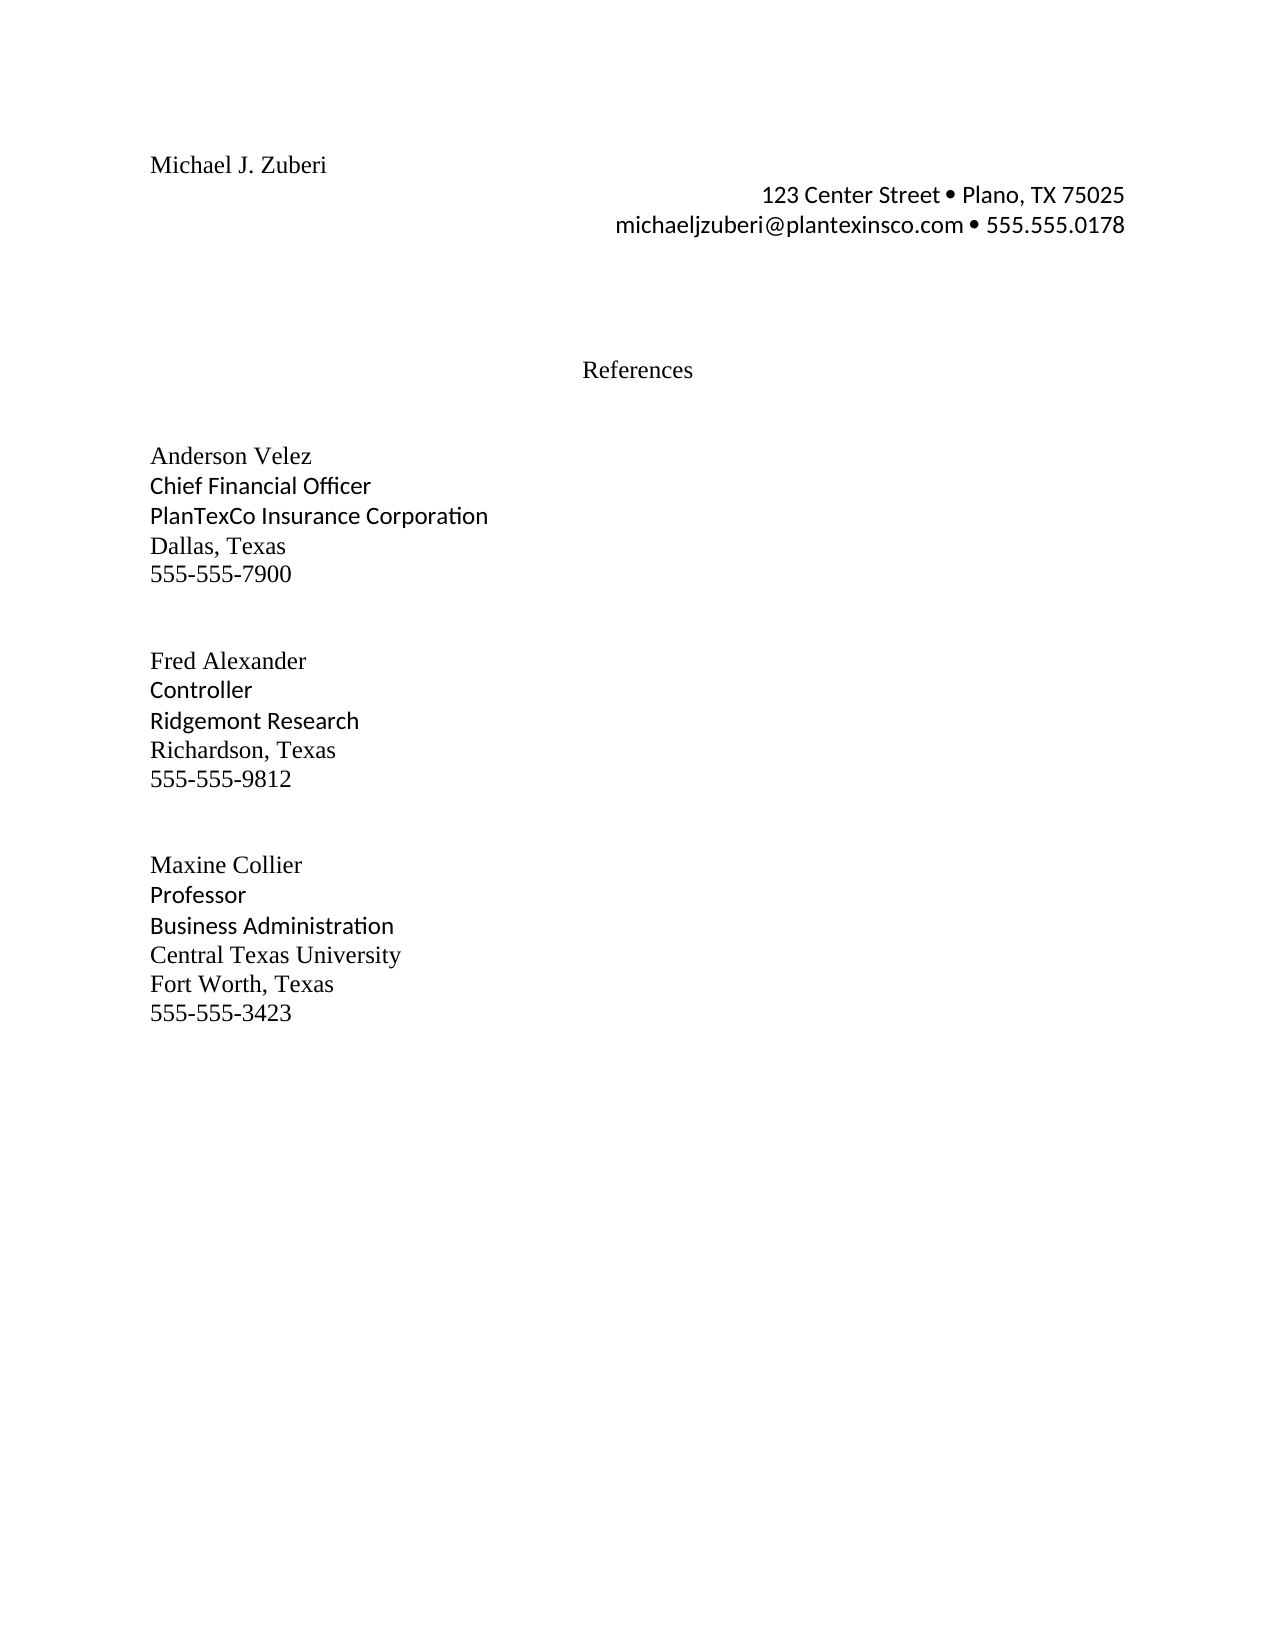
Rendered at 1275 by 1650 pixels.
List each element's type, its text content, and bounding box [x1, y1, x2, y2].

text Professor [150, 879, 1125, 910]
text PlanTexCo Insurance Corporation [150, 500, 1125, 531]
text Business Administration [150, 910, 1125, 940]
text Maxine Collier [150, 851, 1125, 879]
text Anderson Velez [150, 441, 1125, 470]
text Ridgemont Research [150, 705, 1125, 736]
text References [150, 355, 1125, 383]
text Fort Worth, Texas [150, 969, 1125, 998]
text Dallas, Texas [150, 531, 1125, 559]
text 555-555-9812 [150, 764, 1125, 793]
text Michael J. Zuberi [150, 150, 1125, 179]
text Richardson, Texas [150, 736, 1125, 764]
text michaeljzuberi@plantexinsco.com 555.555.0178 [150, 209, 1125, 240]
text 555-555-3423 [150, 998, 1125, 1027]
text 123 Center Street Plano, TX 75025 [150, 179, 1125, 209]
text 555-555-7900 [150, 559, 1125, 588]
text Controller [150, 674, 1125, 705]
text Central Texas University [150, 940, 1125, 969]
text Fred Alexander [150, 646, 1125, 674]
text Chief Financial Officer [150, 470, 1125, 500]
